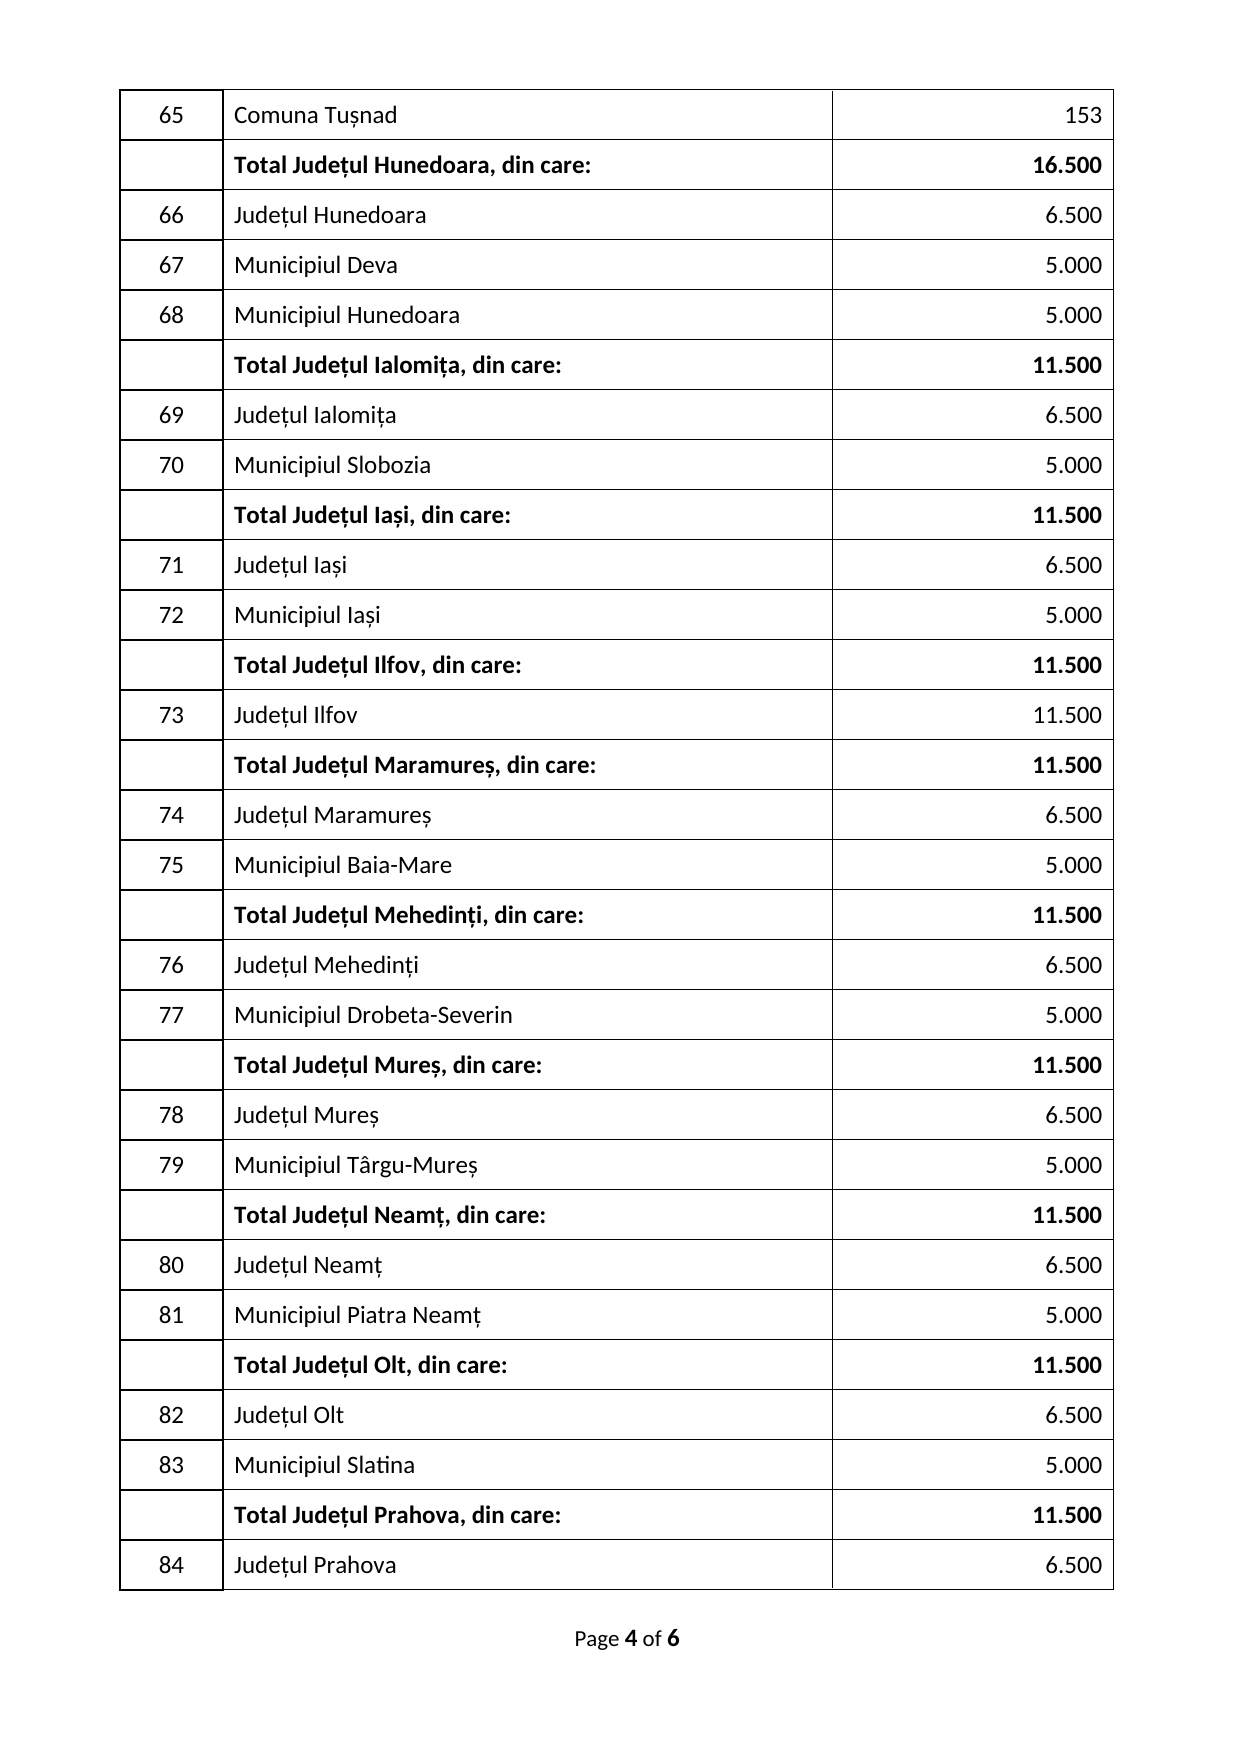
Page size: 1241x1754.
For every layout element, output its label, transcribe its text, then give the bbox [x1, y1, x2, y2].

table_cell [121, 891, 222, 939]
table_cell 5.000 [833, 1140, 1113, 1189]
table_cell 6.500 [833, 940, 1113, 989]
table_cell 67 [121, 241, 222, 289]
table_cell 11.500 [833, 1040, 1113, 1089]
table_cell 6.500 [832, 1540, 1113, 1589]
table_cell 65 [121, 91, 222, 139]
table_cell Municipiul Târgu-Mureș [224, 1140, 832, 1189]
table_cell 83 [121, 1441, 222, 1489]
table_cell 6.500 [833, 540, 1113, 589]
table_cell 5.000 [833, 1290, 1113, 1339]
table_cell 11.500 [833, 490, 1113, 539]
table_cell [121, 1341, 222, 1389]
table_cell 11.500 [833, 340, 1113, 389]
table_cell 153 [833, 90, 1113, 139]
table_cell Total Județul Prahova, din care: [224, 1490, 832, 1539]
table_cell Total Județul Ilfov, din care: [224, 640, 832, 689]
table_cell 6.500 [833, 390, 1113, 439]
table_cell Municipiul Deva [224, 240, 832, 289]
table_cell Județul Olt [224, 1390, 832, 1439]
table_cell Municipiul Drobeta-Severin [224, 990, 832, 1039]
table_cell Municipiul Slatina [224, 1440, 832, 1489]
table_cell 81 [121, 1291, 222, 1339]
table_cell 75 [121, 841, 222, 889]
table_cell 5.000 [833, 990, 1113, 1039]
table_cell 5.000 [833, 240, 1113, 289]
table_cell 11.500 [833, 1490, 1113, 1539]
table_cell [121, 1041, 222, 1089]
table_cell Județul Mehedinți [224, 940, 832, 989]
table_cell 69 [121, 391, 222, 439]
table_cell 74 [121, 791, 222, 839]
table_cell Total Județul Maramureș, din care: [224, 740, 832, 789]
table_cell Județul Mureș [224, 1090, 832, 1139]
table_cell Total Județul Mureș, din care: [224, 1040, 832, 1089]
table_cell 66 [121, 191, 222, 239]
table_cell 5.000 [833, 1440, 1113, 1489]
table_cell 80 [121, 1241, 222, 1289]
table_cell [121, 141, 222, 189]
table_cell [121, 1191, 222, 1239]
table_cell 11.500 [833, 1190, 1113, 1239]
table_cell 79 [121, 1141, 222, 1189]
table_cell Total Județul Olt, din care: [224, 1340, 832, 1389]
table_cell 16.500 [833, 140, 1113, 189]
table_cell 6.500 [833, 1240, 1113, 1289]
table_cell Județul Iași [224, 540, 832, 589]
table_cell Municipiul Slobozia [224, 440, 832, 489]
table_cell Județul Ialomița [224, 390, 832, 439]
table_cell Municipiul Baia-Mare [224, 840, 832, 889]
table_cell [121, 741, 222, 789]
table_cell [121, 641, 222, 689]
table_cell Total Județul Ialomița, din care: [224, 340, 832, 389]
table_cell 11.500 [833, 1340, 1113, 1389]
table_cell Total Județul Neamț, din care: [224, 1190, 832, 1239]
table_cell 70 [121, 441, 222, 489]
table_cell Municipiul Iași [224, 590, 832, 639]
table_cell 72 [121, 591, 222, 639]
table_cell Județul Maramureș [224, 790, 832, 839]
table_cell Total Județul Hunedoara, din care: [224, 140, 832, 189]
table_cell [121, 491, 222, 539]
table_cell 11.500 [833, 690, 1113, 739]
table_cell 78 [121, 1091, 222, 1139]
table_cell Municipiul Piatra Neamț [224, 1290, 832, 1339]
table_cell 11.500 [833, 640, 1113, 689]
table_cell 5.000 [833, 440, 1113, 489]
table_cell 68 [121, 291, 222, 339]
table_cell Județul Neamț [224, 1240, 832, 1289]
table_cell Total Județul Iași, din care: [224, 490, 832, 539]
table_cell Total Județul Mehedinți, din care: [224, 890, 832, 939]
table_cell Județul Prahova [224, 1540, 832, 1589]
table_cell 11.500 [833, 740, 1113, 789]
table_cell 5.000 [833, 290, 1113, 339]
table_cell 82 [121, 1391, 222, 1439]
table_cell 76 [121, 941, 222, 989]
table_cell 6.500 [833, 1390, 1113, 1439]
table_cell 84 [121, 1541, 222, 1589]
table_cell 73 [121, 691, 222, 739]
table_cell [121, 341, 222, 389]
table_cell 71 [121, 541, 222, 589]
table_cell 6.500 [833, 1090, 1113, 1139]
table_cell Județul Ilfov [224, 690, 832, 739]
table_cell 11.500 [833, 890, 1113, 939]
table_cell 77 [121, 991, 222, 1039]
table_cell Comuna Tușnad [224, 90, 832, 139]
table_cell Municipiul Hunedoara [224, 290, 832, 339]
table_cell 5.000 [833, 840, 1113, 889]
table_cell Județul Hunedoara [224, 190, 832, 239]
table_cell 5.000 [833, 590, 1113, 639]
table_cell 6.500 [833, 190, 1113, 239]
table_cell [121, 1491, 222, 1539]
table_cell 6.500 [833, 790, 1113, 839]
